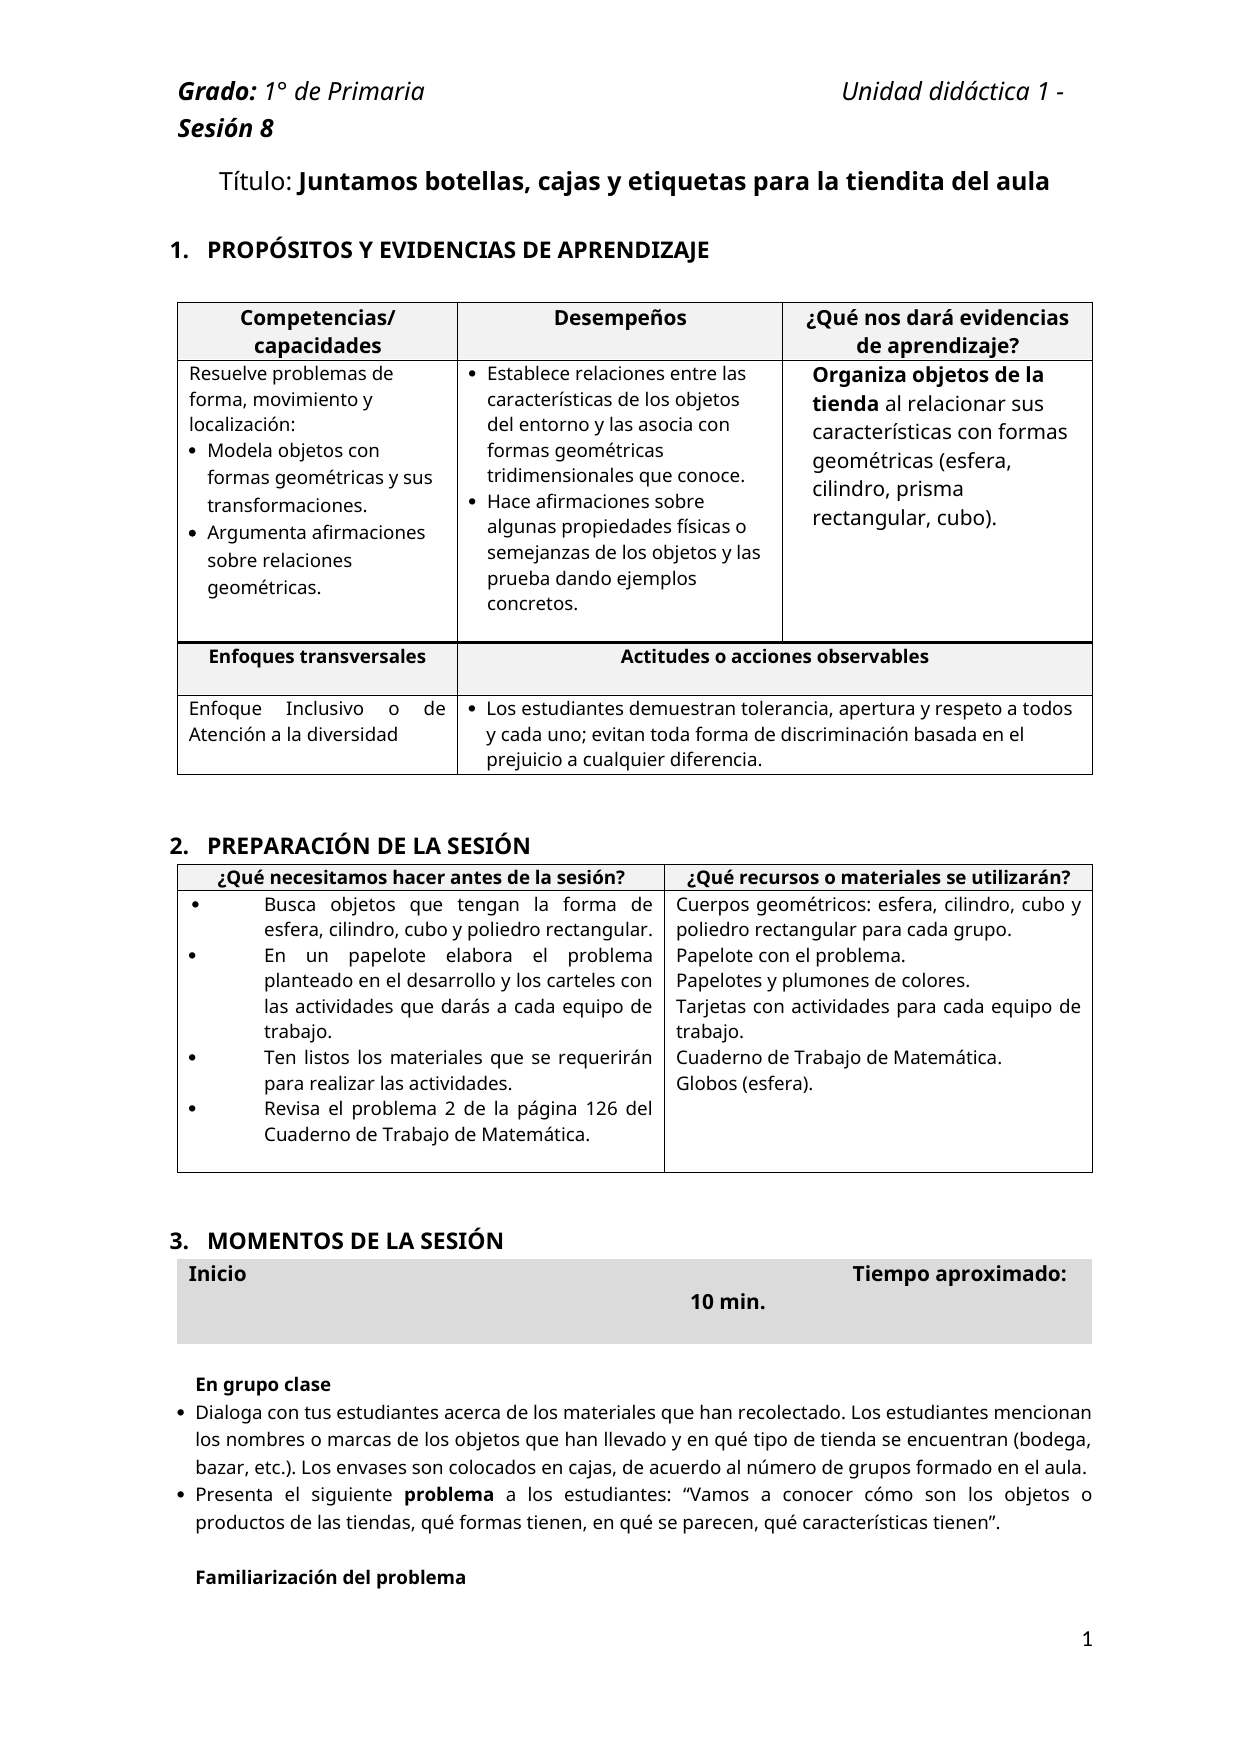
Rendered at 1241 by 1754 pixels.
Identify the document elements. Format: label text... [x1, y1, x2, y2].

table_cell Establece relaciones entre las características de los objetos del entorno y las asocia con formas geométricas tridimensionales que conoce. Hace afirmaciones sobre algunas propiedades físicas o semejanzas de los objetos y las prueba dando ejemplos concretos. [458, 361, 782, 641]
list PROPÓSITOS Y EVIDENCIAS DE APRENDIZAJE [169, 234, 1093, 265]
table_header Tiempo aproximado: 10 min. [679, 1259, 1092, 1344]
table_header Desempeños [458, 303, 782, 359]
table_header ¿Qué necesitamos hacer antes de la sesión? [178, 865, 664, 890]
table_cell Organiza objetos de la tienda al relacionar sus características con formas geométricas (esfera, cilindro, prisma rectangular, cubo). [783, 361, 1092, 641]
table_header ¿Qué nos dará evidencias de aprendizaje? [783, 303, 1092, 359]
list Presenta el siguiente problema a los estudiantes: “Vamos a conocer cómo son los objetos o productos de las tiendas, qué formas tienen, en qué se parecen, qué características tienen”. [177, 1482, 1093, 1534]
table_cell Los estudiantes demuestran tolerancia, apertura y respeto a todos y cada uno; evitan toda forma de discriminación basada en el prejuicio a cualquier diferencia. [458, 696, 1092, 774]
table_cell Resuelve problemas de forma, movimiento y localización: Modela objetos con formas geométricas y sus transformaciones. Argumenta afirmaciones sobre relaciones geométricas. [178, 361, 457, 641]
table_cell Cuerpos geométricos: esfera, cilindro, cubo y poliedro rectangular para cada grupo. Papelote con el problema. Papelotes y plumones de colores. Tarjetas con actividades para cada equipo de trabajo. Cuaderno de Trabajo de Matemática. Globos (esfera). [665, 891, 1092, 1172]
table_header Enfoques transversales [178, 644, 457, 694]
table_cell Enfoque Inclusivo o de Atención a la diversidad [178, 696, 457, 774]
table_header Actitudes o acciones observables [458, 644, 1092, 694]
list MOMENTOS DE LA SESIÓN [169, 1225, 1093, 1256]
table_cell Busca objetos que tengan la forma de esfera, cilindro, cubo y poliedro rectangular. En un papelote elabora el problema planteado en el desarrollo y los carteles con las actividades que darás a cada equipo de trabajo. Ten listos los materiales que se requerirán para realizar las actividades. Revisa el problema 2 de la página 126 del Cuaderno de Trabajo de Matemática. [178, 891, 664, 1172]
table_header Inicio [177, 1259, 679, 1344]
table_header Competencias/capacidades [178, 303, 457, 359]
list PREPARACIÓN DE LA SESIÓN [169, 830, 1093, 861]
table_header ¿Qué recursos o materiales se utilizarán? [665, 865, 1092, 890]
list En grupo clase [195, 1372, 1093, 1397]
subtitle Título: Juntamos botellas, cajas y etiquetas para la tiendita del aula [177, 163, 1093, 197]
list Dialoga con tus estudiantes acerca de los materiales que han recolectado. Los estudiantes mencionan los nombres o marcas de los objetos que han llevado y en qué tipo de tienda se encuentran (bodega, bazar, etc.). Los envases son colocados en cajas, de acuerdo al número de grupos formado en el aula. [177, 1399, 1093, 1479]
list Familiarización del problema [195, 1564, 1093, 1589]
